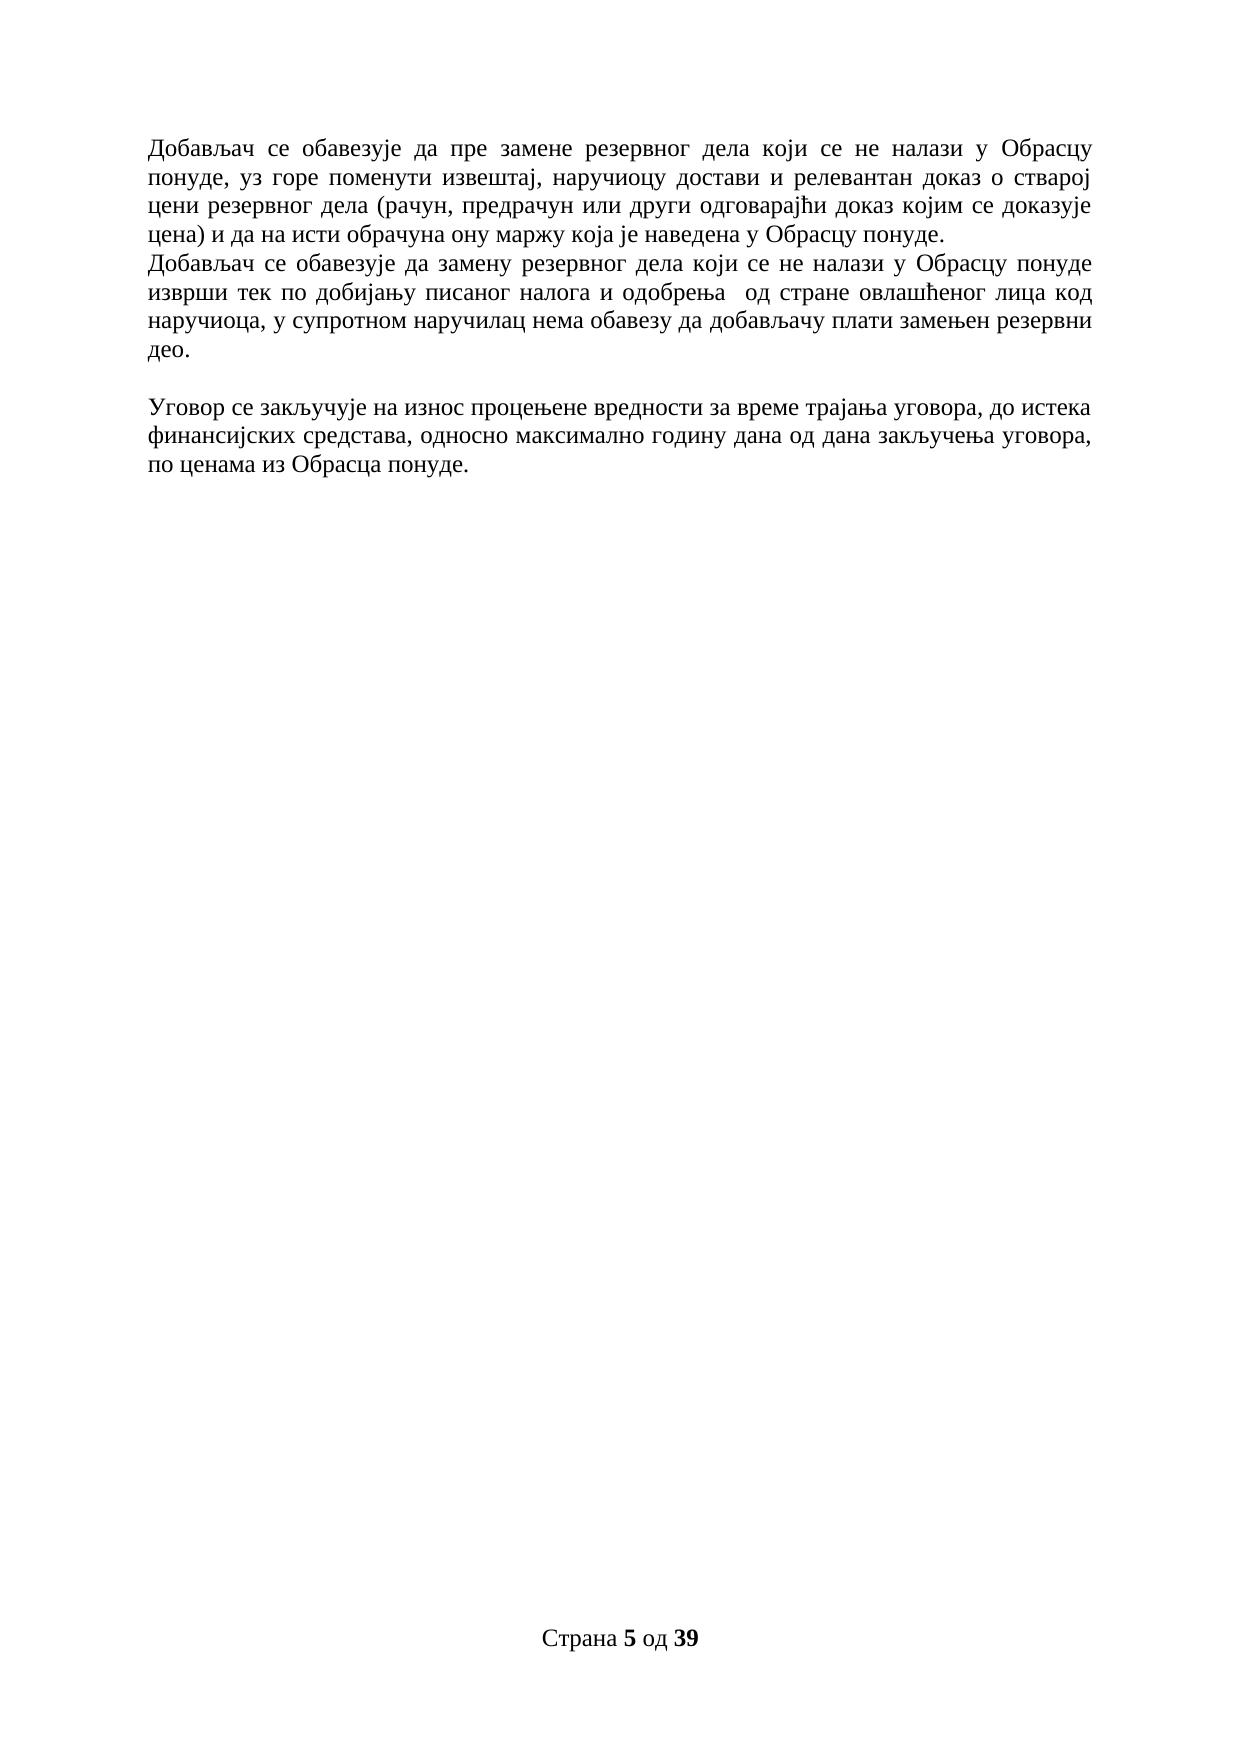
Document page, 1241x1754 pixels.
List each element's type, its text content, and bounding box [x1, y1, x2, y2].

text Уговор се закључује на износ процењене вредности за време трајања уговора, до истека финансијских средстава, односно максимално годину дана од дана закључења уговора, по ценама из Обрасца понуде. [148, 392, 1092, 478]
text Добављач се обавезује да замену резервног дела који се не налази у Обрасцу понуде изврши тек по добијању писаног налога и одобрења од стране овлашћеног лица код наручиоца, у супротном наручилац нема обавезу да добављачу плати замењен резервни део. [148, 248, 1092, 363]
text Добављач се обавезује да пре замене резервног дела који се не налази у Обрасцу понуде, уз горе поменути извештај, наручиоцу достави и релевантан доказ о стварој цени резервног дела (рачун, предрачун или други одговарајћи доказ којим се доказује цена) и да на исти обрачуна ону маржу која је наведена у Обрасцу понуде. [148, 133, 1092, 248]
